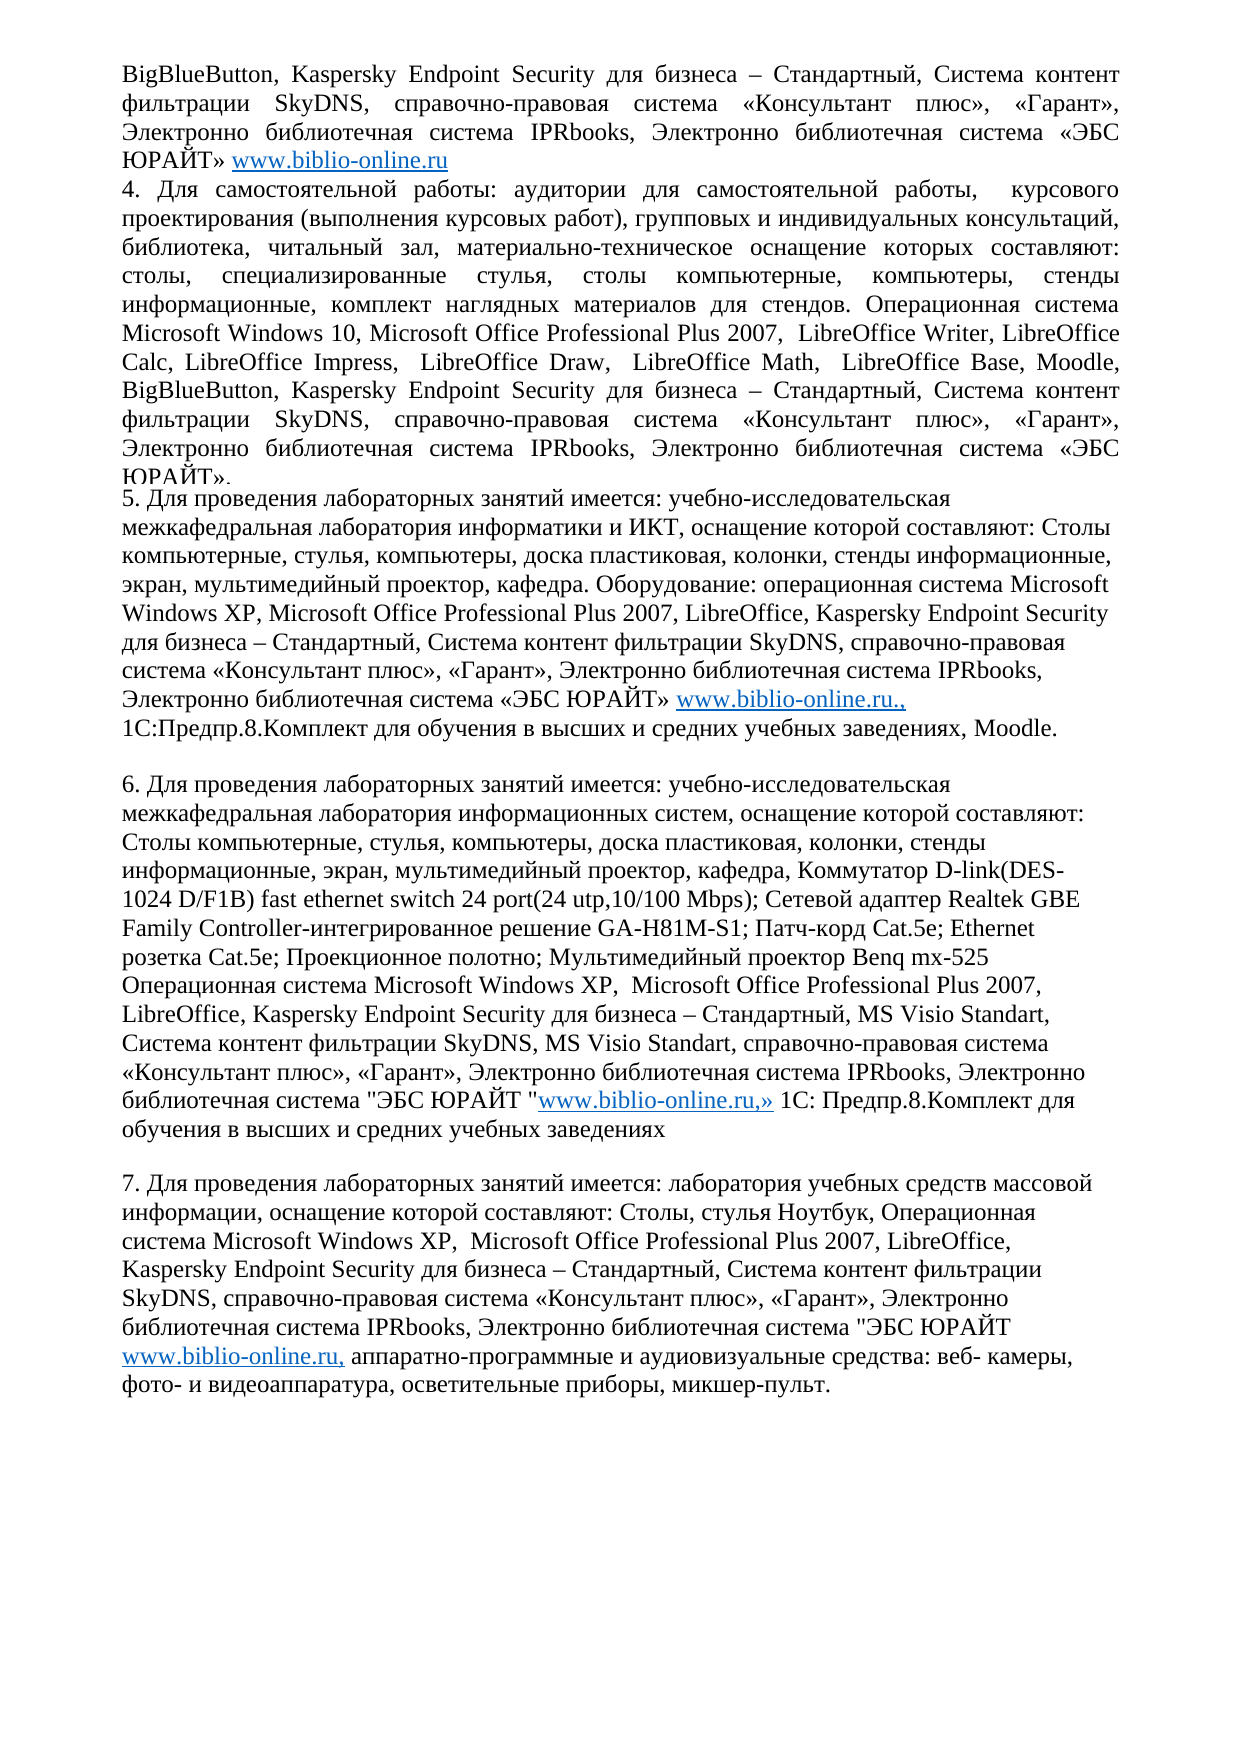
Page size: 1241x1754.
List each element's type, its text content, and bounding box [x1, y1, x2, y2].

table_cell 7. Для проведения лабораторных занятий имеется: лаборатория учебных средств массовой информации, оснащение которой составляют: Столы, стулья Ноутбук, Операционная система Microsoft Windows XP, Microsoft Office Professional Plus 2007, LibreOffice, Kaspersky Endpoint Security для бизнеса – Стандартный, Система контент фильтрации SkyDNS, справочно-правовая система «Консультант плюс», «Гарант», Электронно библиотечная система IPRbooks, Электронно библиотечная система "ЭБС ЮРАЙТ www.biblio-online.ru, аппаратно-программные и аудиовизуальные средства: веб- камеры, фото- и видеоаппаратура, осветительные приборы, микшер-пульт. [118, 1168, 1124, 1398]
table_header BigBlueButton, Kaspersky Endpoint Security для бизнеса – Стандартный, Система контент фильтрации SkyDNS, справочно-правовая система «Консультант плюс», «Гарант», Электронно библиотечная система IPRbooks, Электронно библиотечная система «ЭБС ЮРАЙТ» www.biblio-online.ru 4. Для самостоятельной работы: аудитории для самостоятельной работы, курсового проектирования (выполнения курсовых работ), групповых и индивидуальных консультаций, библиотека, читальный зал, материально-техническое оснащение которых составляют: столы, специализированные стулья, столы компьютерные, компьютеры, стенды информационные, комплект наглядных материалов для стендов. Операционная система Microsoft Windows 10, Microsoft Office Professional Plus 2007, LibreOffice Writer, LibreOffice Calc, LibreOffice Impress, LibreOffice Draw, LibreOffice Math, LibreOffice Base, Moodle, BigBlueButton, Kaspersky Endpoint Security для бизнеса – Стандартный, Система контент фильтрации SkyDNS, справочно-правовая система «Консультант плюс», «Гарант», Электронно библиотечная система IPRbooks, Электронно библиотечная система «ЭБС ЮРАЙТ». [118, 59, 1124, 483]
table_cell 6. Для проведения лабораторных занятий имеется: учебно-исследовательская межкафедральная лаборатория информационных систем, оснащение которой составляют: Столы компьютерные, стулья, компьютеры, доска пластиковая, колонки, стенды информационные, экран, мультимедийный проектор, кафедра, Коммутатор D-link(DES- 1024 D/F1B) fast ethernet switch 24 port(24 utp,10/100 Mbps); Сетевой адаптер Realtek GBE Family Controller-интегрированное решение GA-H81M-S1; Патч-корд Cat.5e; Ethernet розетка Cat.5e; Проекционное полотно; Мультимедийный проектор Benq mx-525 Операционная система Microsoft Windows XP, Microsoft Office Professional Plus 2007, LibreOffice, Kaspersky Endpoint Security для бизнеса – Стандартный, MS Visio Standart, Система контент фильтрации SkyDNS, MS Visio Standart, справочно-правовая система «Консультант плюс», «Гарант», Электронно библиотечная система IPRbooks, Электронно библиотечная система "ЭБС ЮРАЙТ "www.biblio-online.ru,» 1С: Предпр.8.Комплект для обучения в высших и средних учебных заведениях [118, 769, 1124, 1168]
table_cell 5. Для проведения лабораторных занятий имеется: учебно-исследовательская межкафедральная лаборатория информатики и ИКТ, оснащение которой составляют: Столы компьютерные, стулья, компьютеры, доска пластиковая, колонки, стенды информационные, экран, мультимедийный проектор, кафедра. Оборудование: операционная система Microsoft Windows XP, Microsoft Office Professional Plus 2007, LibreOffice, Kaspersky Endpoint Security для бизнеса – Стандартный, Система контент фильтрации SkyDNS, справочно-правовая система «Консультант плюс», «Гарант», Электронно библиотечная система IPRbooks, Электронно библиотечная система «ЭБС ЮРАЙТ» www.biblio-online.ru., 1С:Предпр.8.Комплект для обучения в высших и средних учебных заведениях, Moodle. [118, 483, 1124, 769]
